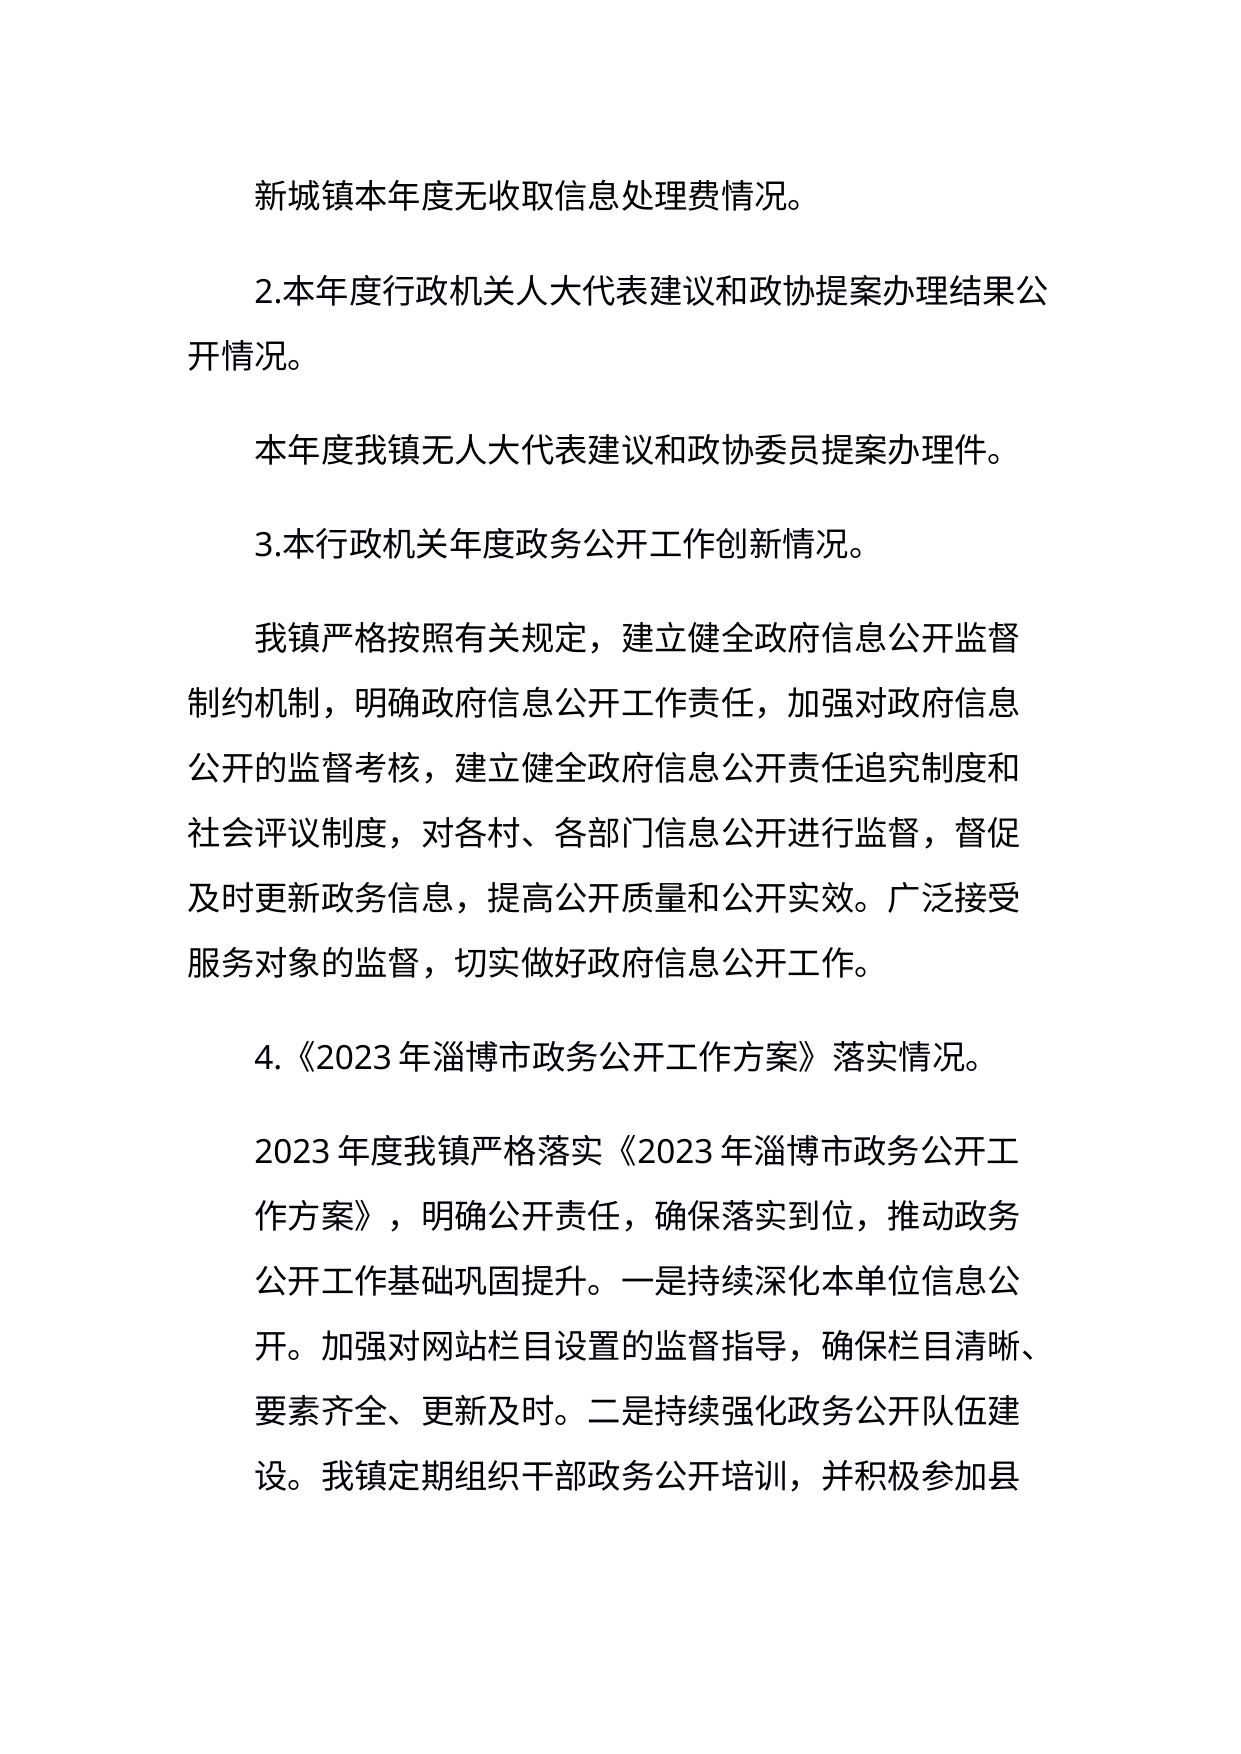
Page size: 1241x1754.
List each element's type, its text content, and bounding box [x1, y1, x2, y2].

text 本年度我镇无人大代表建议和政协委员提案办理件。 [187, 415, 1053, 480]
text 2.本年度行政机关人大代表建议和政协提案办理结果公开情况。 [187, 256, 1053, 386]
text 我镇严格按照有关规定，建立健全政府信息公开监督制约机制，明确政府信息公开工作责任，加强对政府信息公开的监督考核，建立健全政府信息公开责任追究制度和社会评议制度，对各村、各部门信息公开进行监督，督促及时更新政务信息，提高公开质量和公开实效。广泛接受服务对象的监督，切实做好政府信息公开工作。 [187, 604, 1053, 994]
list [254, 1117, 1053, 1507]
list 4.《2023年淄博市政务公开工作方案》落实情况。 [254, 1023, 1053, 1088]
text 3.本行政机关年度政务公开工作创新情况。 [187, 509, 1053, 574]
text 新城镇本年度无收取信息处理费情况。 [187, 162, 1053, 227]
